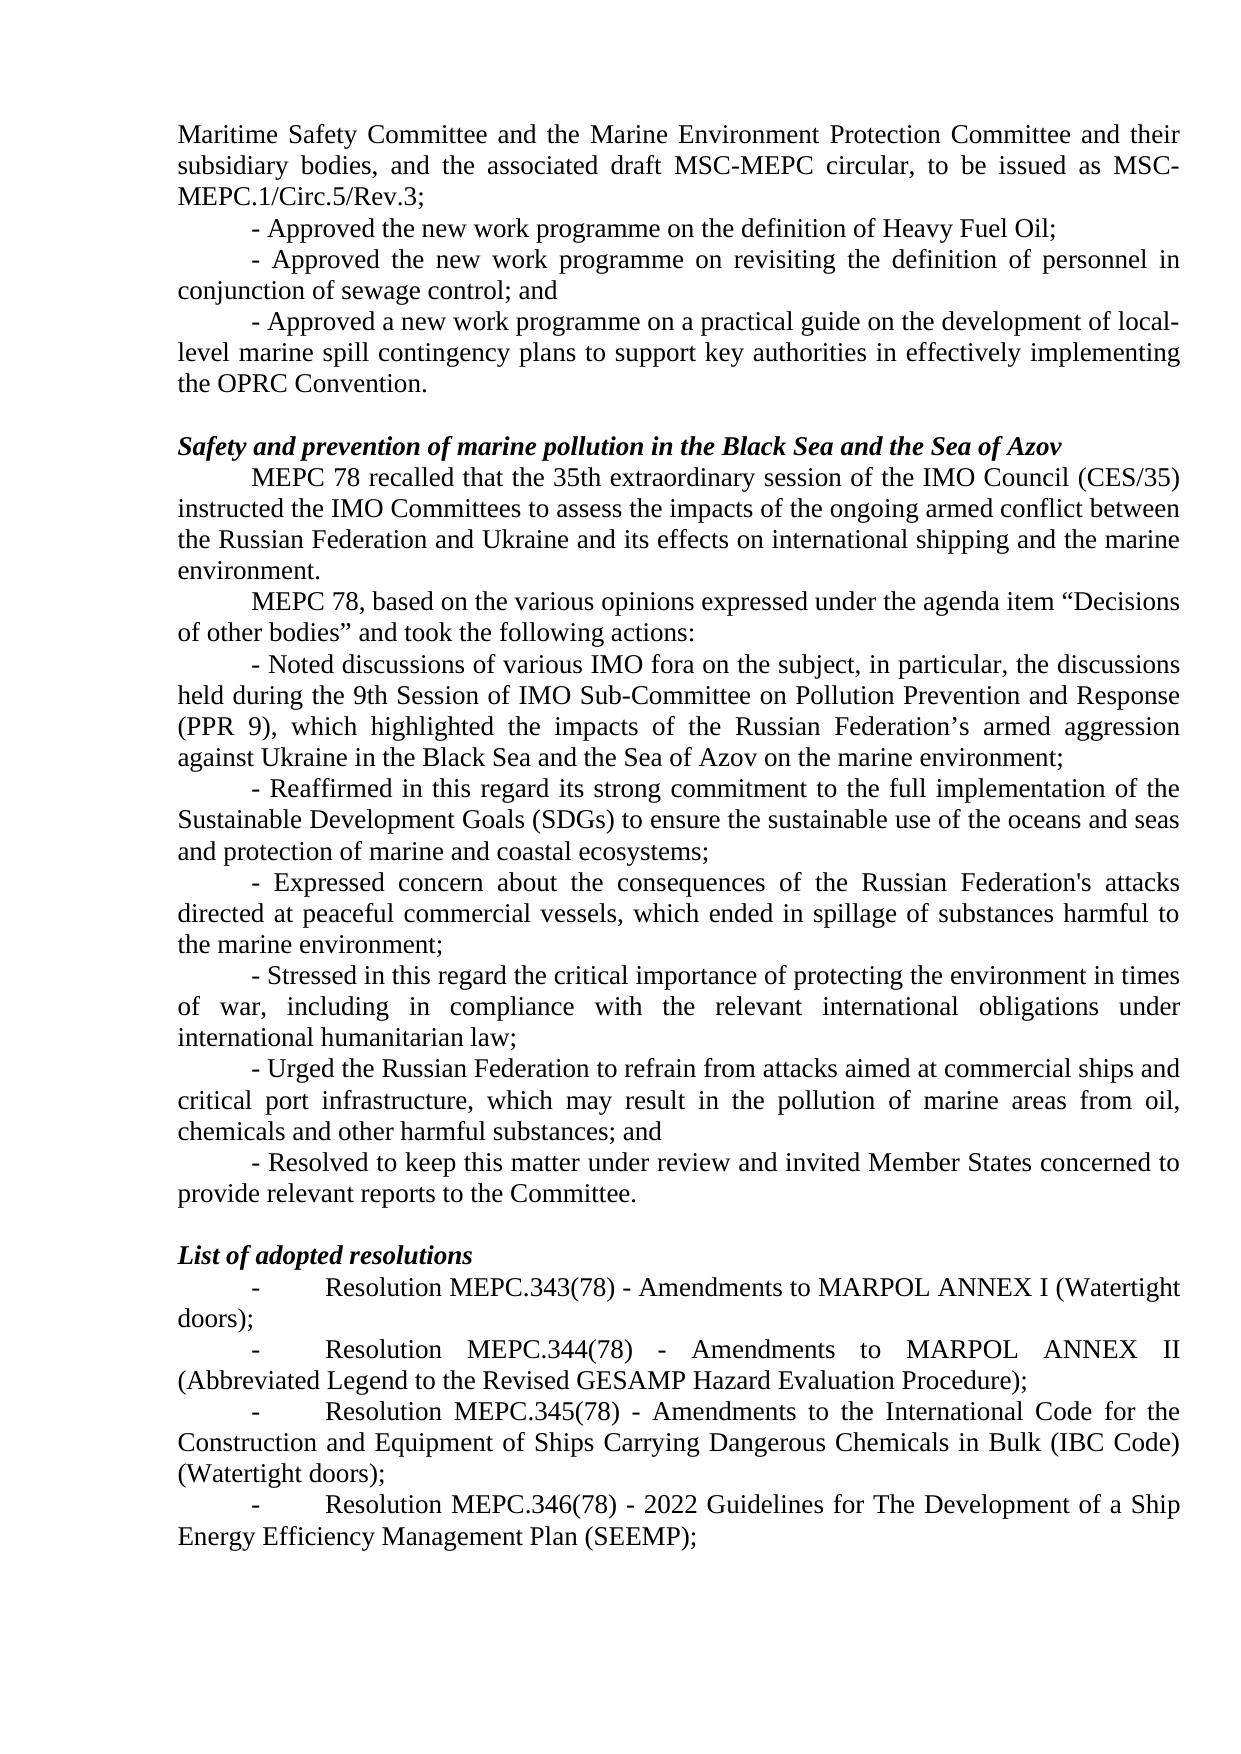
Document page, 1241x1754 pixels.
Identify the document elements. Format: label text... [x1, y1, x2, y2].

text - Expressed concern about the consequences of the Russian Federation's attacks directed at peaceful commercial vessels, which ended in spillage of substances harmful to the marine environment; [177, 866, 1181, 959]
text List of adopted resolutions [177, 1239, 1181, 1271]
text - Approved a new work programme on a practical guide on the development of local-level marine spill contingency plans to support key authorities in effectively implementing the OPRC Convention. [177, 305, 1181, 398]
text - Noted discussions of various IMO fora on the subject, in particular, the discussions held during the 9th Session of IMO Sub-Committee on Pollution Prevention and Response (PPR 9), which highlighted the impacts of the Russian Federation’s armed aggression against Ukraine in the Black Sea and the Sea of Azov on the marine environment; [177, 648, 1181, 772]
text - Reaffirmed in this regard its strong commitment to the full implementation of the Sustainable Development Goals (SDGs) to ensure the sustainable use of the oceans and seas and protection of marine and coastal ecosystems; [177, 772, 1181, 866]
text - Urged the Russian Federation to refrain from attacks aimed at commercial ships and critical port infrastructure, which may result in the pollution of marine areas from oil, chemicals and other harmful substances; and [177, 1053, 1181, 1146]
text - Resolved to keep this matter under review and invited Member States concerned to provide relevant reports to the Committee. [177, 1146, 1181, 1208]
text - Stressed in this regard the critical importance of protecting the environment in times of war, including in compliance with the relevant international obligations under international humanitarian law; [177, 959, 1181, 1053]
text MEPC 78 recalled that the 35th extraordinary session of the IMO Council (CES/35) instructed the IMO Committees to assess the impacts of the ongoing armed conflict between the Russian Federation and Ukraine and its effects on international shipping and the marine environment. [177, 461, 1181, 585]
list Resolution MEPC.343(78) - Amendments to MARPOL ANNEX I (Watertight doors); [177, 1271, 1181, 1333]
text - Approved the new work programme on revisiting the definition of personnel in conjunction of sewage control; and [177, 243, 1181, 305]
text - Approved the new work programme on the definition of Heavy Fuel Oil; [177, 212, 1181, 243]
list Resolution MEPC.346(78) - 2022 Guidelines for The Development of a Ship Energy Efficiency Management Plan (SEEMP); [177, 1489, 1181, 1551]
text Safety and prevention of marine pollution in the Black Sea and the Sea of Azov [177, 430, 1181, 461]
list Resolution MEPC.344(78) - Amendments to MARPOL ANNEX II (Abbreviated Legend to the Revised GESAMP Hazard Evaluation Procedure); [177, 1333, 1181, 1395]
list Resolution MEPC.345(78) - Amendments to the International Code for the Construction and Equipment of Ships Carrying Dangerous Chemicals in Bulk (IBC Code) (Watertight doors); [177, 1395, 1181, 1489]
text MEPC 78, based on the various opinions expressed under the agenda item “Decisions of other bodies” and took the following actions: [177, 585, 1181, 648]
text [177, 118, 1181, 212]
